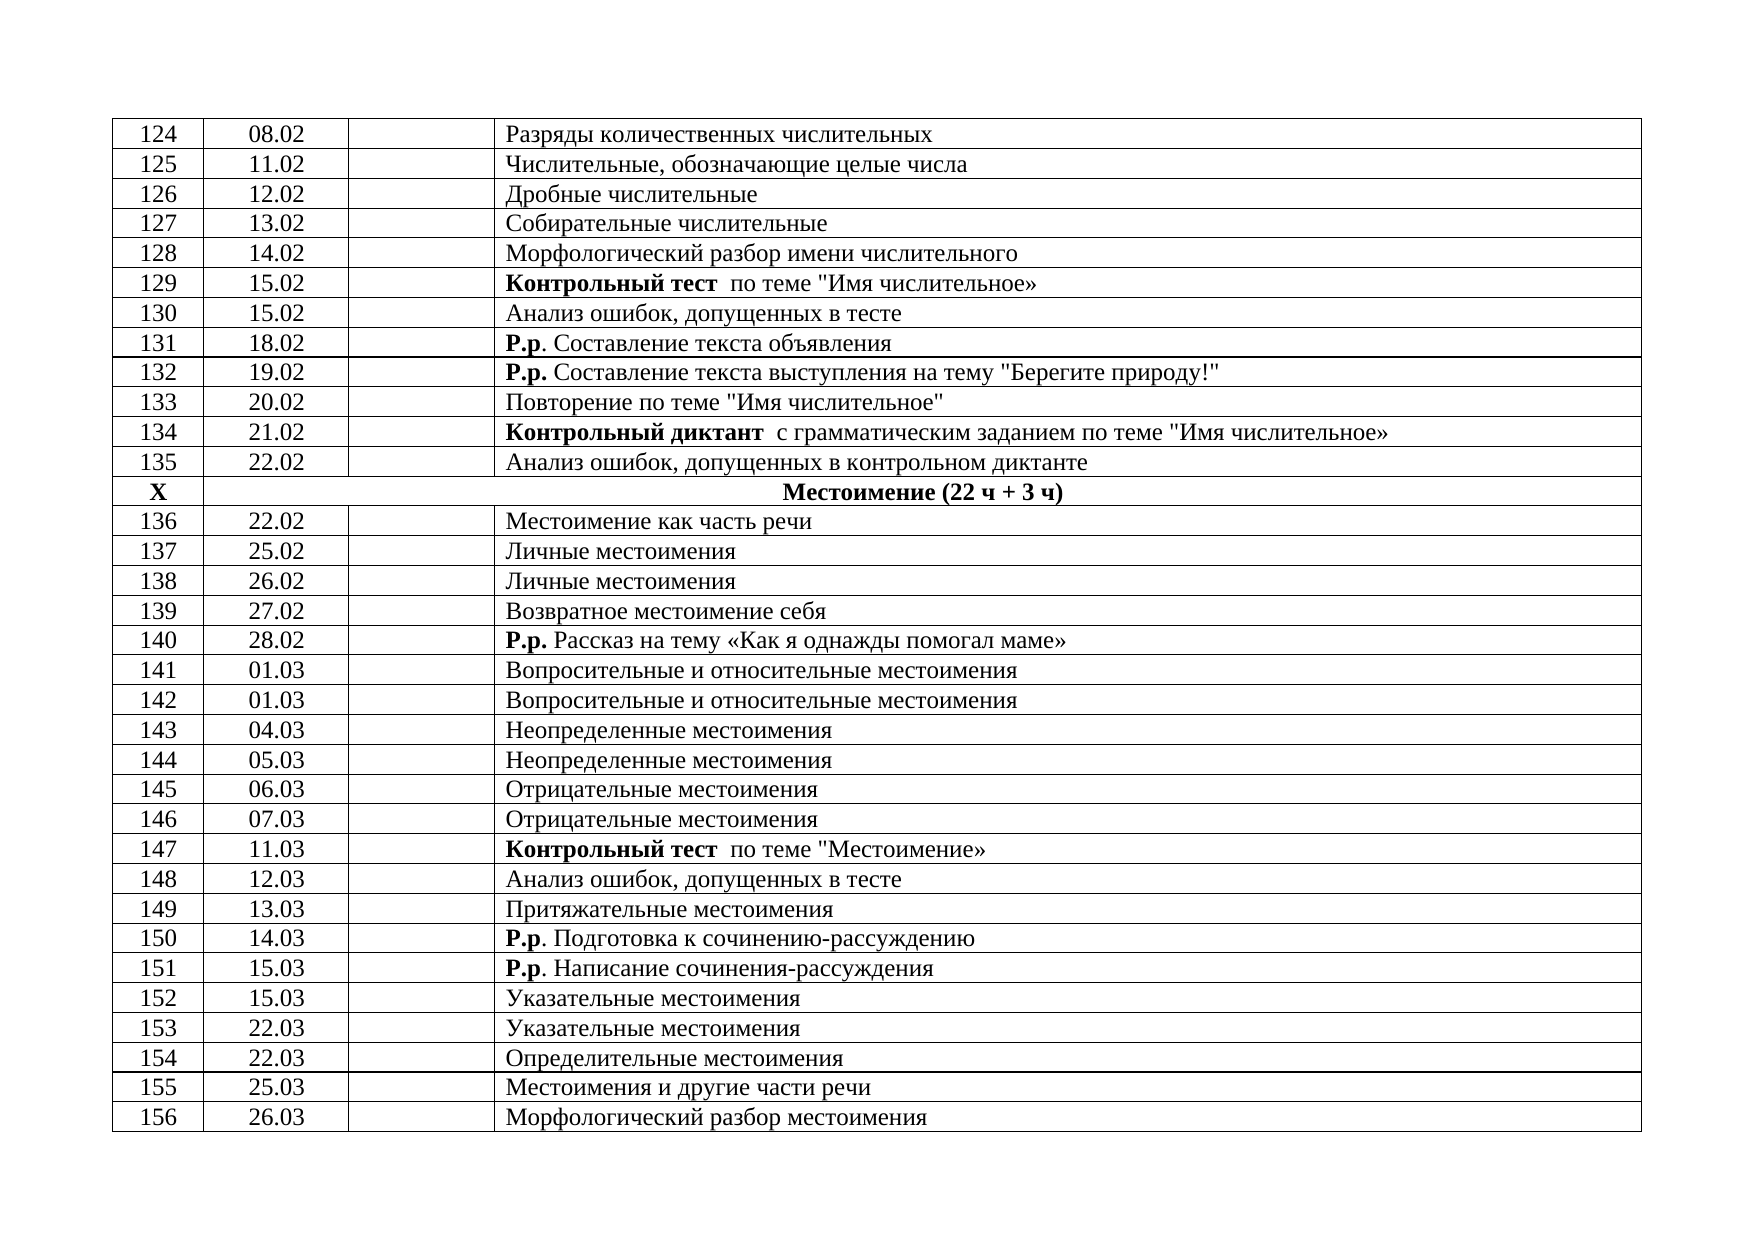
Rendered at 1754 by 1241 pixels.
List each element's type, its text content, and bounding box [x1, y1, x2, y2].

table_cell 12.03 [204, 864, 348, 893]
table_cell [349, 268, 494, 297]
table_cell Контрольный тест по теме "Местоимение» [495, 834, 1641, 863]
table_cell Морфологический разбор местоимения [495, 1102, 1641, 1131]
table_cell Указательные местоимения [495, 1013, 1641, 1042]
table_cell 15.02 [204, 298, 348, 327]
table_cell [349, 1043, 494, 1071]
table_cell [349, 685, 494, 714]
table_cell 126 [113, 179, 203, 207]
table_cell 139 [113, 596, 203, 624]
table_cell 26.03 [204, 1102, 348, 1131]
table_cell Анализ ошибок, допущенных в контрольном диктанте [495, 447, 1641, 476]
table_cell Р.р. Рассказ на тему «Как я однажды помогал маме» [495, 626, 1641, 654]
table_cell 138 [113, 566, 203, 595]
table_cell Личные местоимения [495, 566, 1641, 595]
table_cell 141 [113, 655, 203, 684]
table_cell Р.р. Подготовка к сочинению-рассуждению [495, 924, 1641, 952]
table_cell [349, 1102, 494, 1131]
table_cell 12.02 [204, 179, 348, 207]
table_cell 28.02 [204, 626, 348, 654]
table_cell 22.02 [204, 506, 348, 535]
table_cell 15.02 [204, 268, 348, 297]
table_cell [349, 775, 494, 803]
table_cell Местоимение (22 ч + 3 ч) [204, 477, 1641, 505]
table_cell Контрольный диктант с грамматическим заданием по теме "Имя числительное» [495, 417, 1641, 446]
table_cell 01.03 [204, 655, 348, 684]
table_cell 07.03 [204, 804, 348, 833]
table_cell Р.р. Составление текста объявления [495, 328, 1641, 356]
table_cell [349, 834, 494, 863]
table_cell 14.02 [204, 238, 348, 267]
table_cell Местоимение как часть речи [495, 506, 1641, 535]
table_cell Местоимения и другие части речи [495, 1073, 1641, 1101]
table_cell Неопределенные местоимения [495, 745, 1641, 773]
table_cell 130 [113, 298, 203, 327]
table_cell [349, 209, 494, 237]
table_cell Морфологический разбор имени числительного [495, 238, 1641, 267]
table_cell Повторение по теме "Имя числительное" [495, 387, 1641, 416]
table_cell 129 [113, 268, 203, 297]
table_cell 11.02 [204, 149, 348, 178]
table_cell 149 [113, 894, 203, 922]
table_cell 13.02 [204, 209, 348, 237]
table_cell 144 [113, 745, 203, 773]
table_cell 11.03 [204, 834, 348, 863]
table_cell 20.02 [204, 387, 348, 416]
table_cell 04.03 [204, 715, 348, 744]
table_cell 150 [113, 924, 203, 952]
table_cell 21.02 [204, 417, 348, 446]
table_cell 132 [113, 358, 203, 386]
table_cell 19.02 [204, 358, 348, 386]
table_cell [495, 119, 1641, 148]
table_cell [349, 387, 494, 416]
table_cell 124 [113, 119, 203, 148]
table_cell 22.02 [204, 447, 348, 476]
table_cell [349, 1073, 494, 1101]
table_cell 06.03 [204, 775, 348, 803]
table_cell 148 [113, 864, 203, 893]
table_cell [349, 536, 494, 565]
table_cell 22.03 [204, 1013, 348, 1042]
table_cell Неопределенные местоимения [495, 715, 1641, 744]
table_cell 137 [113, 536, 203, 565]
table_cell [349, 924, 494, 952]
table_cell Указательные местоимения [495, 983, 1641, 1012]
table_cell 01.03 [204, 685, 348, 714]
table_cell 146 [113, 804, 203, 833]
table_cell [349, 864, 494, 893]
table_cell 25.03 [204, 1073, 348, 1101]
table_cell 154 [113, 1043, 203, 1071]
table_cell Р.р. Составление текста выступления на тему "Берегите природу!" [495, 358, 1641, 386]
table_cell Анализ ошибок, допущенных в тесте [495, 864, 1641, 893]
table_cell 131 [113, 328, 203, 356]
table_cell [349, 358, 494, 386]
table_cell Дробные числительные [495, 179, 1641, 207]
table_cell X [113, 477, 203, 505]
table_cell 133 [113, 387, 203, 416]
table_cell 128 [113, 238, 203, 267]
table_cell 14.03 [204, 924, 348, 952]
table_cell 15.03 [204, 953, 348, 982]
table_cell [349, 447, 494, 476]
table_cell [349, 238, 494, 267]
table_cell Собирательные числительные [495, 209, 1641, 237]
table_cell Вопросительные и относительные местоимения [495, 655, 1641, 684]
table_cell [349, 149, 494, 178]
table_cell 151 [113, 953, 203, 982]
table_cell Отрицательные местоимения [495, 775, 1641, 803]
table_cell Р.р. Написание сочинения-рассуждения [495, 953, 1641, 982]
table_cell 13.03 [204, 894, 348, 922]
table_cell 136 [113, 506, 203, 535]
table_cell [349, 804, 494, 833]
table_cell [349, 983, 494, 1012]
table_cell 145 [113, 775, 203, 803]
table_cell Числительные, обозначающие целые числа [495, 149, 1641, 178]
table_cell Личные местоимения [495, 536, 1641, 565]
table_cell [349, 1013, 494, 1042]
table_cell 134 [113, 417, 203, 446]
table_cell 135 [113, 447, 203, 476]
table_cell Вопросительные и относительные местоимения [495, 685, 1641, 714]
table_cell 05.03 [204, 745, 348, 773]
table_cell [349, 417, 494, 446]
table_cell 18.02 [204, 328, 348, 356]
table_cell Контрольный тест по теме "Имя числительное» [495, 268, 1641, 297]
table_cell [349, 953, 494, 982]
table_cell 143 [113, 715, 203, 744]
table_cell [349, 745, 494, 773]
table_cell 147 [113, 834, 203, 863]
table_cell 152 [113, 983, 203, 1012]
table_cell 155 [113, 1073, 203, 1101]
table_cell 25.02 [204, 536, 348, 565]
table_cell [349, 328, 494, 356]
table_cell 140 [113, 626, 203, 654]
table_cell [349, 715, 494, 744]
table_cell [349, 566, 494, 595]
table_cell 127 [113, 209, 203, 237]
table_cell [349, 655, 494, 684]
table_cell Возвратное местоимение себя [495, 596, 1641, 624]
table_cell [349, 894, 494, 922]
table_cell [349, 626, 494, 654]
table_cell [349, 596, 494, 624]
table_cell Отрицательные местоимения [495, 804, 1641, 833]
table_cell 142 [113, 685, 203, 714]
table_cell 22.03 [204, 1043, 348, 1071]
table_cell [349, 119, 494, 148]
table_cell 08.02 [204, 119, 348, 148]
table_cell 125 [113, 149, 203, 178]
table_cell 15.03 [204, 983, 348, 1012]
table_cell 156 [113, 1102, 203, 1131]
table_cell 153 [113, 1013, 203, 1042]
table_cell Определительные местоимения [495, 1043, 1641, 1071]
table_cell 26.02 [204, 566, 348, 595]
table_cell [349, 298, 494, 327]
table_cell [349, 506, 494, 535]
table_cell Притяжательные местоимения [495, 894, 1641, 922]
table_cell Анализ ошибок, допущенных в тесте [495, 298, 1641, 327]
table_cell [349, 179, 494, 207]
table_cell 27.02 [204, 596, 348, 624]
